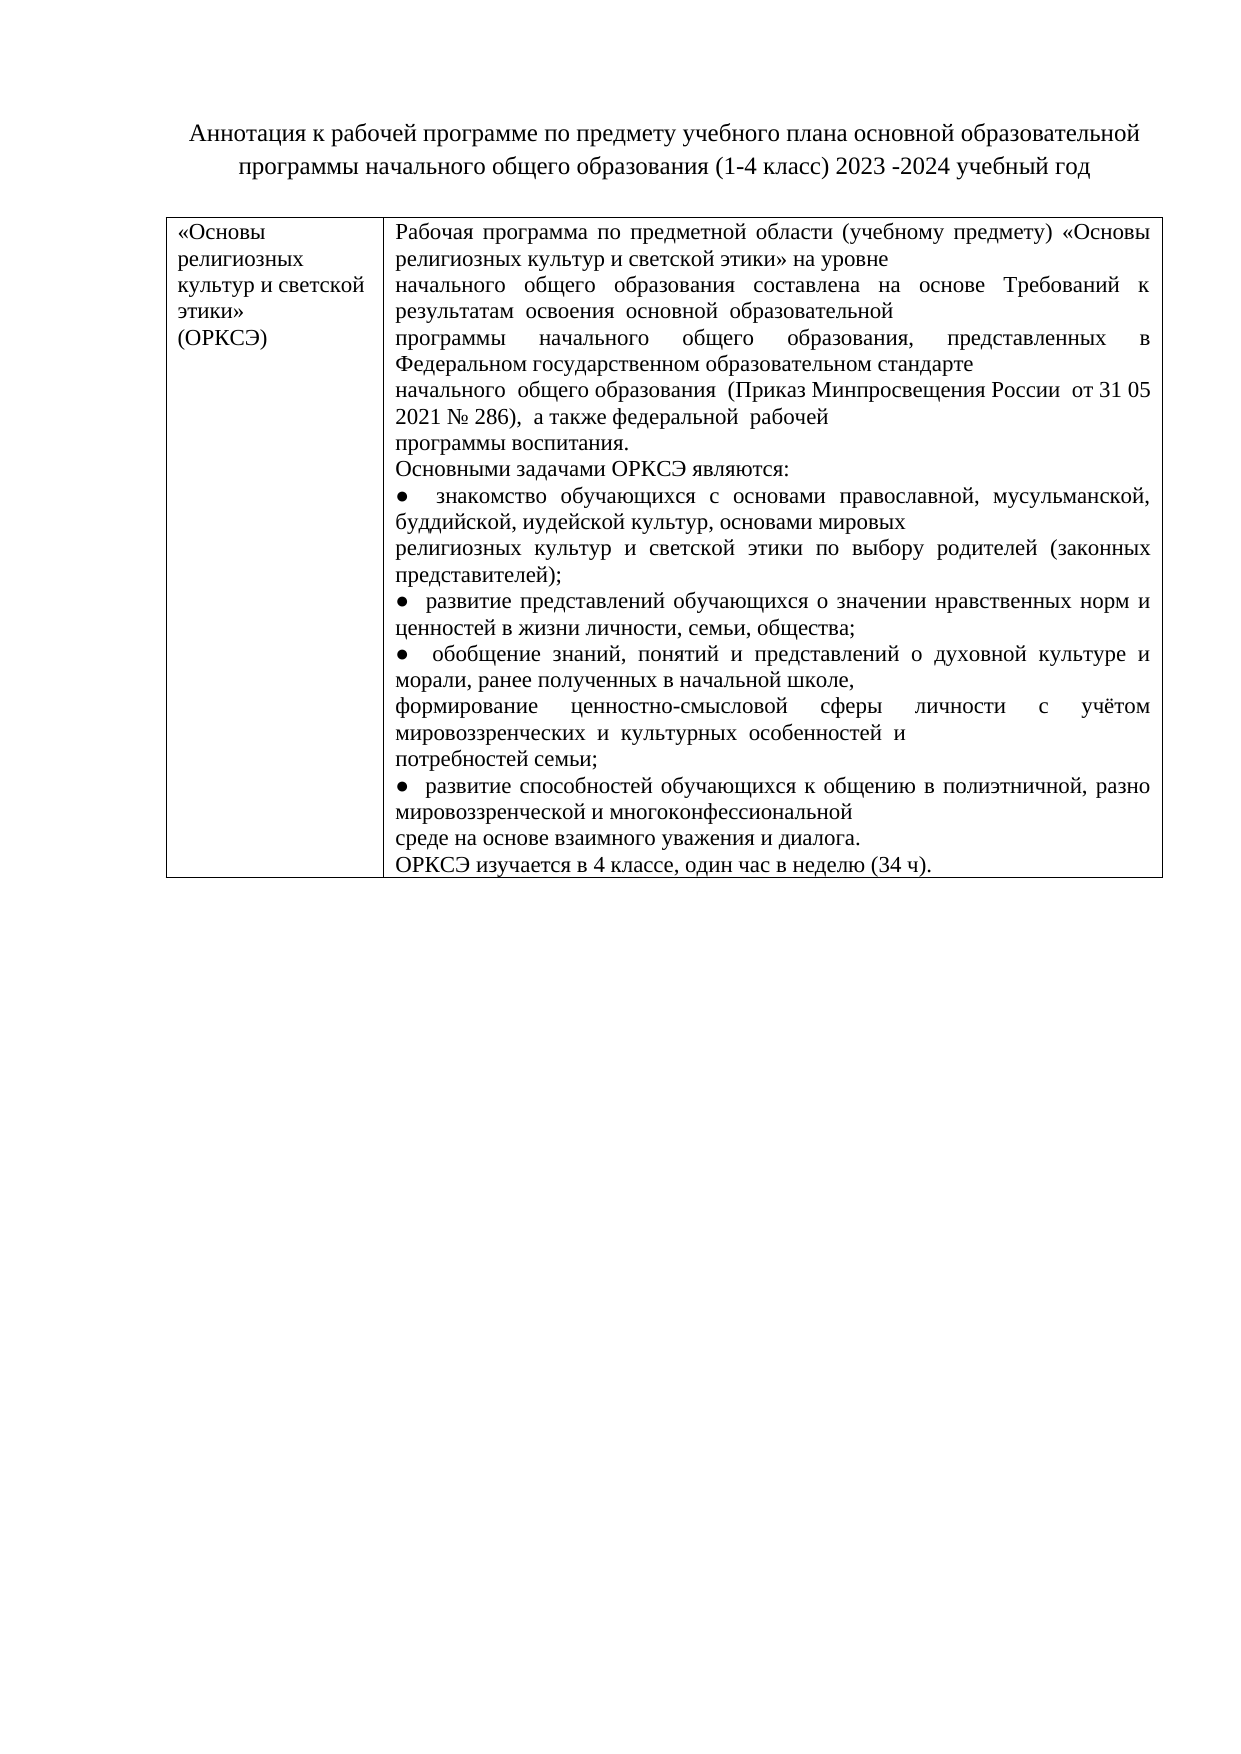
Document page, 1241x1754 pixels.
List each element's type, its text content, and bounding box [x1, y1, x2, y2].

table_header «Основы религиозных культур и светской этики» (ОРКСЭ) [167, 218, 383, 877]
text Аннотация к рабочей программе по предмету учебного плана основной образовательной программы начального общего образования (1-4 класс) 2023 -2024 учебный год [177, 118, 1152, 180]
table_header Рабочая программа по предметной области (учебному предмету) «Основы религиозных культур и светской этики» на уровне начального общего образования составлена на основе Требований к результатам освоения основной образовательной программы начального общего образования, представленных в Федеральном государственном образовательном стандарте начального общего образования (Приказ Минпросвещения России от 31 05 2021 № 286), а также федеральной рабочей программы воспитания. Основными задачами ОРКСЭ являются: ● знакомство обучающихся с основами православной, мусульманской, буддийской, иудейской культур, основами мировых религиозных культур и светской этики по выбору родителей (законных представителей); ● развитие представлений обучающихся о значении нравственных норм и ценностей в жизни личности, семьи, общества; ● обобщение знаний, понятий и представлений о духовной культуре и морали, ранее полученных в начальной школе, формирование ценностно-смысловой сферы личности с учётом мировоззренческих и культурных особенностей и потребностей семьи; ● развитие способностей обучающихся к общению в полиэтничной, разно мировоззренческой и многоконфессиональной среде на основе взаимного уважения и диалога. ОРКСЭ изучается в 4 классе, один час в неделю (34 ч). [384, 218, 1162, 877]
